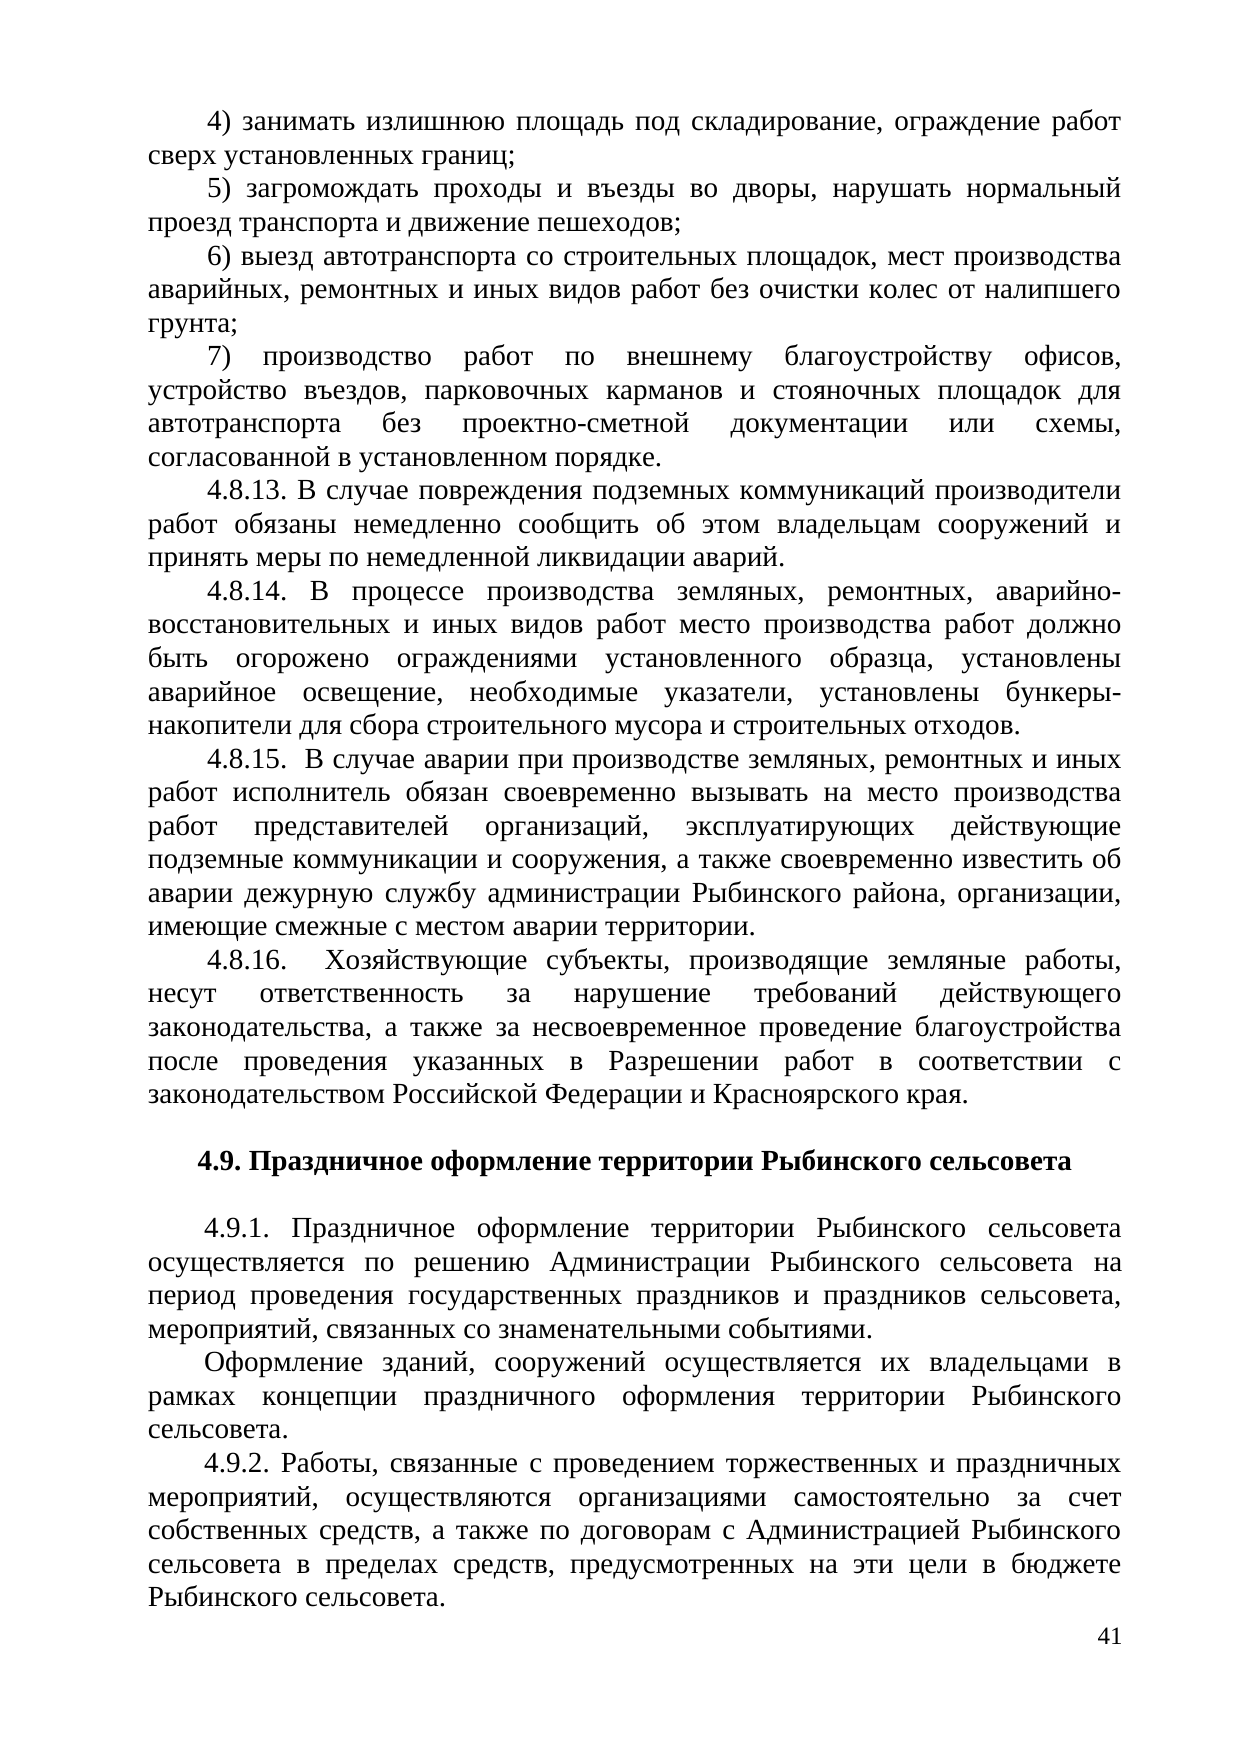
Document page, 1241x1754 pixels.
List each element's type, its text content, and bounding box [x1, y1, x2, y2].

text 4.8.14. В процессе производства земляных, ремонтных, аварийно-восстановительных и иных видов работ место производства работ должно быть огорожено ограждениями установленного образца, установлены аварийное освещение, необходимые указатели, установлены бункеры-накопители для сбора строительного мусора и строительных отходов. [148, 573, 1122, 741]
text 7) производство работ по внешнему благоустройству офисов, устройство въездов, парковочных карманов и стояночных площадок для автотранспорта без проектно-сметной документации или схемы, согласованной в установленном порядке. [148, 338, 1122, 472]
text 4.9.1. Праздничное оформление территории Рыбинского сельсовета осуществляется по решению Администрации Рыбинского сельсовета на период проведения государственных праздников и праздников сельсовета, мероприятий, связанных со знаменательными событиями. [148, 1210, 1122, 1344]
text 4.8.15. В случае аварии при производстве земляных, ремонтных и иных работ исполнитель обязан своевременно вызывать на место производства работ представителей организаций, эксплуатирующих действующие подземные коммуникации и сооружения, а также своевременно известить об аварии дежурную службу администрации Рыбинского района, организации, имеющие смежные с местом аварии территории. [148, 741, 1122, 942]
text 5) загромождать проходы и въезды во дворы, нарушать нормальный проезд транспорта и движение пешеходов; [148, 171, 1122, 238]
text 6) выезд автотранспорта со строительных площадок, мест производства аварийных, ремонтных и иных видов работ без очистки колес от налипшего грунта; [148, 238, 1122, 338]
text 4.9. Праздничное оформление территории Рыбинского сельсовета [148, 1143, 1122, 1177]
text 4.9.2. Работы, связанные с проведением торжественных и праздничных мероприятий, осуществляются организациями самостоятельно за счет собственных средств, а также по договорам с Администрацией Рыбинского сельсовета в пределах средств, предусмотренных на эти цели в бюджете Рыбинского сельсовета. [148, 1445, 1122, 1613]
text 4) занимать излишнюю площадь под складирование, ограждение работ сверх установленных границ; [148, 103, 1122, 171]
text Оформление зданий, сооружений осуществляется их владельцами в рамках концепции праздничного оформления территории Рыбинского сельсовета. [148, 1344, 1122, 1445]
text 4.8.13. В случае повреждения подземных коммуникаций производители работ обязаны немедленно сообщить об этом владельцам сооружений и принять меры по немедленной ликвидации аварий. [148, 472, 1122, 573]
text 4.8.16. Хозяйствующие субъекты, производящие земляные работы, несут ответственность за нарушение требований действующего законодательства, а также за несвоевременное проведение благоустройства после проведения указанных в Разрешении работ в соответствии с законодательством Российской Федерации и Красноярского края. [148, 942, 1122, 1110]
